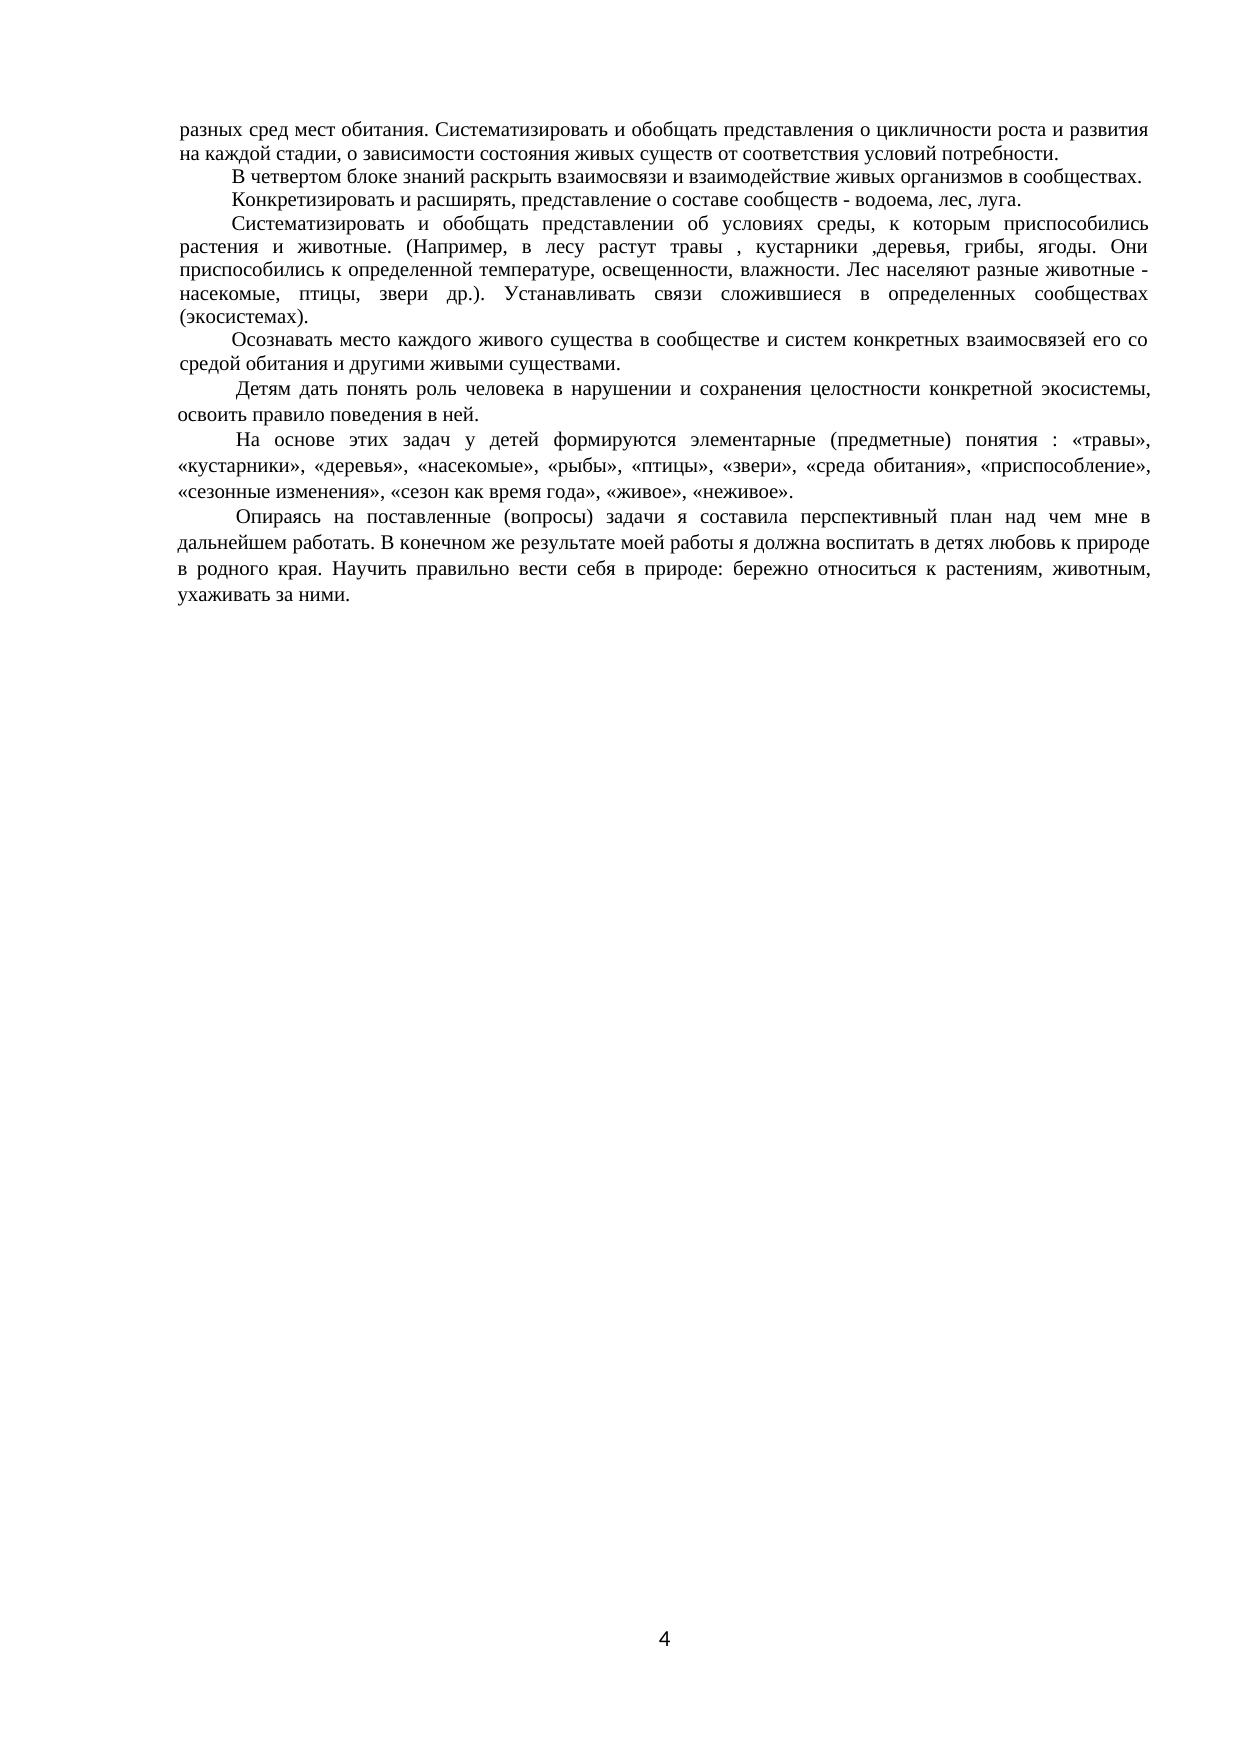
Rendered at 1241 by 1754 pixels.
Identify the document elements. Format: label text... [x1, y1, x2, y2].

text Систематизировать и обобщать представлении об условиях среды, к которым приспособились растения и животные. (Например, в лесу растут травы , кустарники ,деревья, грибы, ягоды. Они приспособились к определенной температуре, освещенности, влажности. Лес населяют разные животные - насекомые, птицы, звери др.). Устанавливать связи сложившиеся в определенных сообществах (экосистемах). [179, 211, 1149, 328]
text Опираясь на поставленные (вопросы) задачи я составила перспективный план над чем мне в дальнейшем работать. В конечном же результате моей работы я должна воспитать в детях любовь к природе в родного края. Научить правильно вести себя в природе: бережно относиться к растениям, животным, ухаживать за ними. [177, 503, 1152, 606]
text Конкретизировать и расширять, представление о составе сообществ - водоема, лес, луга. [179, 188, 1149, 211]
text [179, 118, 1149, 165]
text На основе этих задач у детей формируются элементарные (предметные) понятия : «травы», «кустарники», «деревья», «насекомые», «рыбы», «птицы», «звери», «среда обитания», «приспособление», «сезонные изменения», «сезон как время года», «живое», «неживое». [177, 426, 1152, 503]
text Осознавать место каждого живого существа в сообществе и систем конкретных взаимосвязей его со средой обитания и другими живыми существами. [179, 328, 1149, 375]
text Детям дать понять роль человека в нарушении и сохранения целостности конкретной экосистемы, освоить правило поведения в ней. [177, 375, 1152, 426]
text В четвертом блоке знаний раскрыть взаимосвязи и взаимодействие живых организмов в сообществах. [179, 165, 1149, 188]
